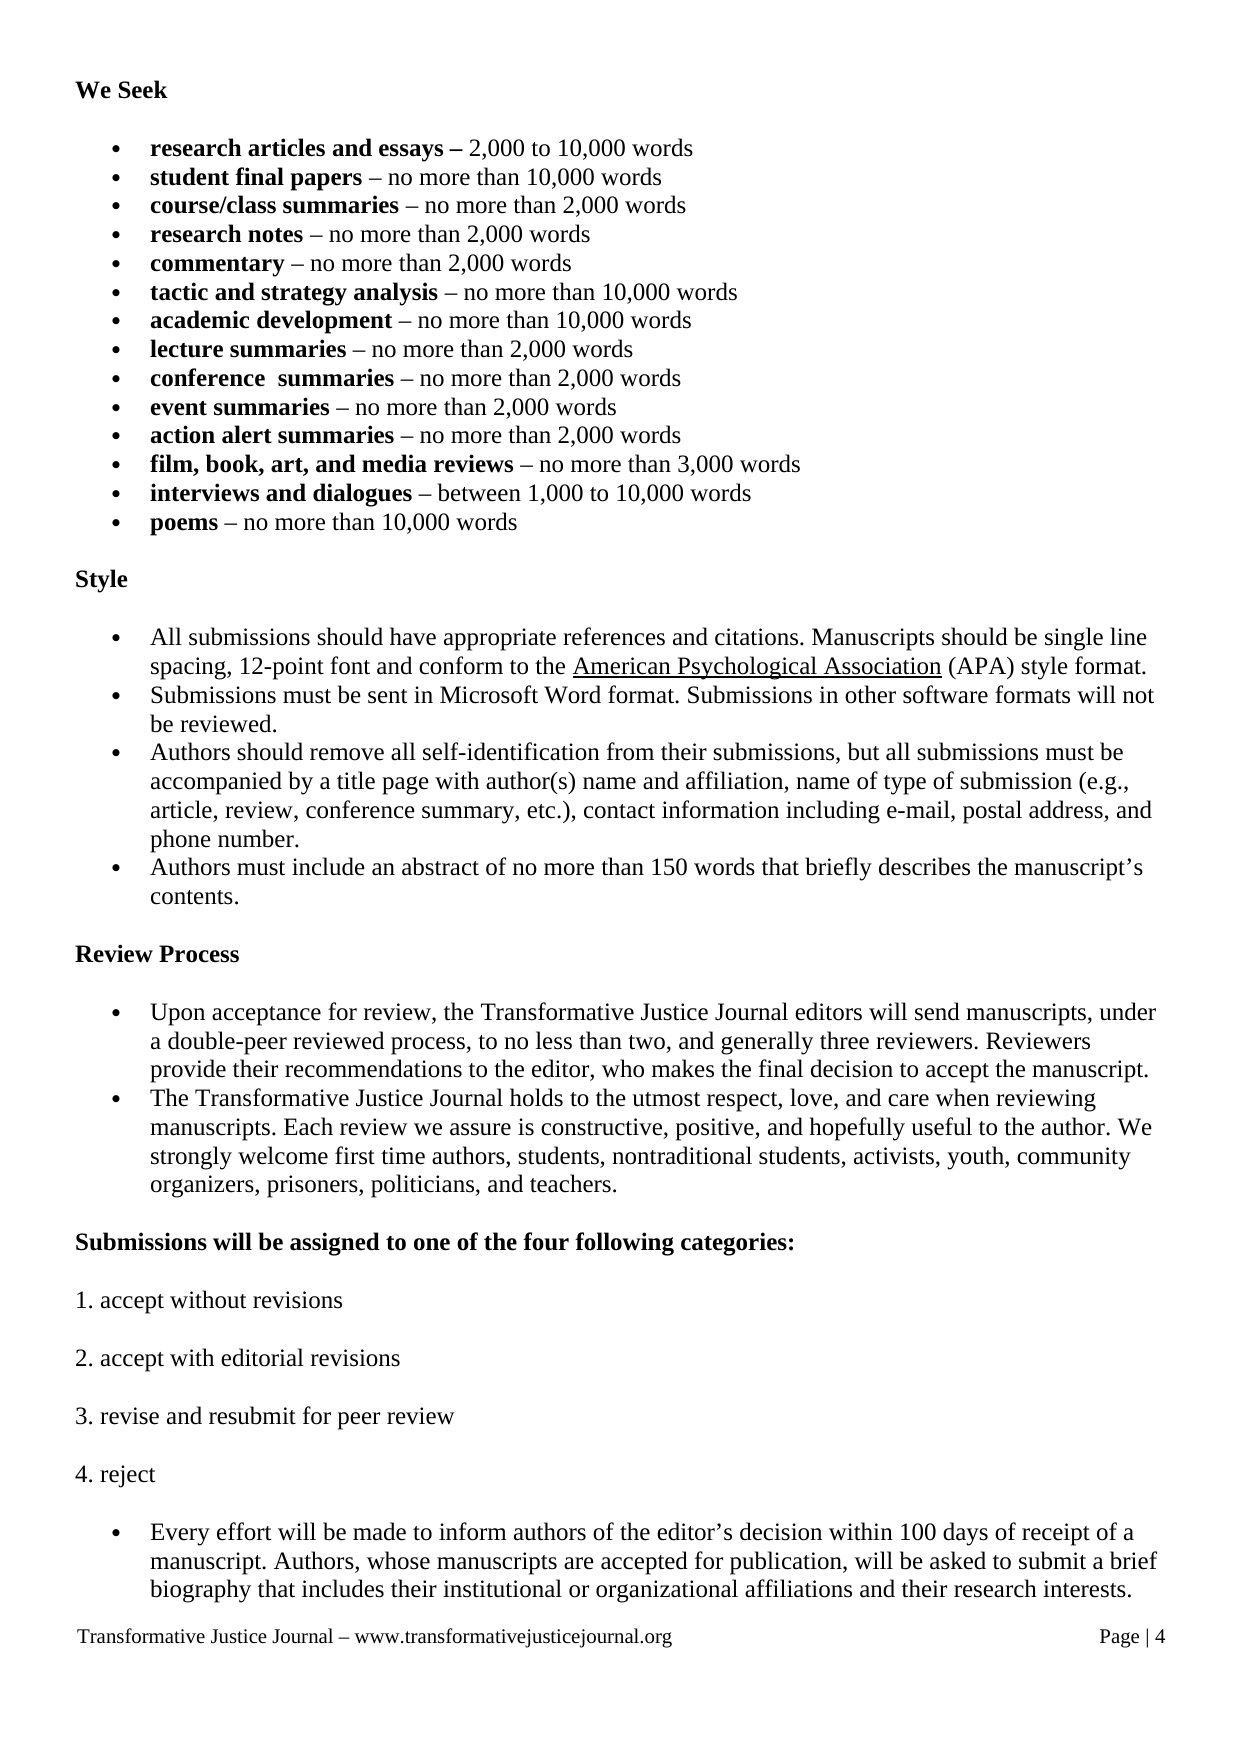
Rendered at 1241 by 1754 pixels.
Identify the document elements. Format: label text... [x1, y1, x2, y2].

text 2. accept with editorial revisions [75, 1343, 1165, 1372]
text 3. revise and resubmit for peer review [75, 1401, 1165, 1430]
list Submissions must be sent in Microsoft Word format. Submissions in other software formats will not be reviewed. [112, 680, 1165, 737]
text Submissions will be assigned to one of the four following categories: [75, 1227, 1165, 1256]
list research notes – no more than 2,000 words [112, 219, 1165, 248]
list All submissions should have appropriate references and citations. Manuscripts should be single line spacing, 12-point font and conform to the American Psychological Association (APA) style format. [112, 622, 1165, 680]
list Authors must include an abstract of no more than 150 words that briefly describes the manuscript’s contents. [112, 852, 1165, 910]
list The Transformative Justice Journal holds to the utmost respect, love, and care when reviewing manuscripts. Each review we assure is constructive, positive, and hopefully useful to the author. We strongly welcome first time authors, students, nontraditional students, activists, youth, community organizers, prisoners, politicians, and teachers. [112, 1083, 1165, 1198]
text 4. reject [75, 1459, 1165, 1488]
list event summaries – no more than 2,000 words [112, 392, 1165, 420]
list film, book, art, and media reviews – no more than 3,000 words [112, 449, 1165, 478]
list student final papers – no more than 10,000 words [112, 162, 1165, 190]
list tactic and strategy analysis – no more than 10,000 words [112, 277, 1165, 305]
text 1. accept without revisions [75, 1285, 1165, 1314]
list academic development – no more than 10,000 words [112, 305, 1165, 334]
list course/class summaries – no more than 2,000 words [112, 190, 1165, 219]
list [112, 1517, 1165, 1603]
text Style [75, 564, 1165, 593]
text Review Process [75, 939, 1165, 968]
list poems – no more than 10,000 words [112, 507, 1165, 535]
list interviews and dialogues – between 1,000 to 10,000 words [112, 478, 1165, 507]
text We Seek [75, 75, 1165, 104]
list Authors should remove all self-identification from their submissions, but all submissions must be accompanied by a title page with author(s) name and affiliation, name of type of submission (e.g., article, review, conference summary, etc.), contact information including e-mail, postal address, and phone number. [112, 737, 1165, 852]
list lecture summaries – no more than 2,000 words [112, 334, 1165, 363]
list Upon acceptance for review, the Transformative Justice Journal editors will send manuscripts, under a double-peer reviewed process, to no less than two, and generally three reviewers. Reviewers provide their recommendations to the editor, who makes the final decision to accept the manuscript. [112, 997, 1165, 1083]
list commentary – no more than 2,000 words [112, 248, 1165, 277]
list conference summaries – no more than 2,000 words [112, 363, 1165, 392]
list action alert summaries – no more than 2,000 words [112, 420, 1165, 449]
list research articles and essays – 2,000 to 10,000 words [112, 133, 1165, 162]
